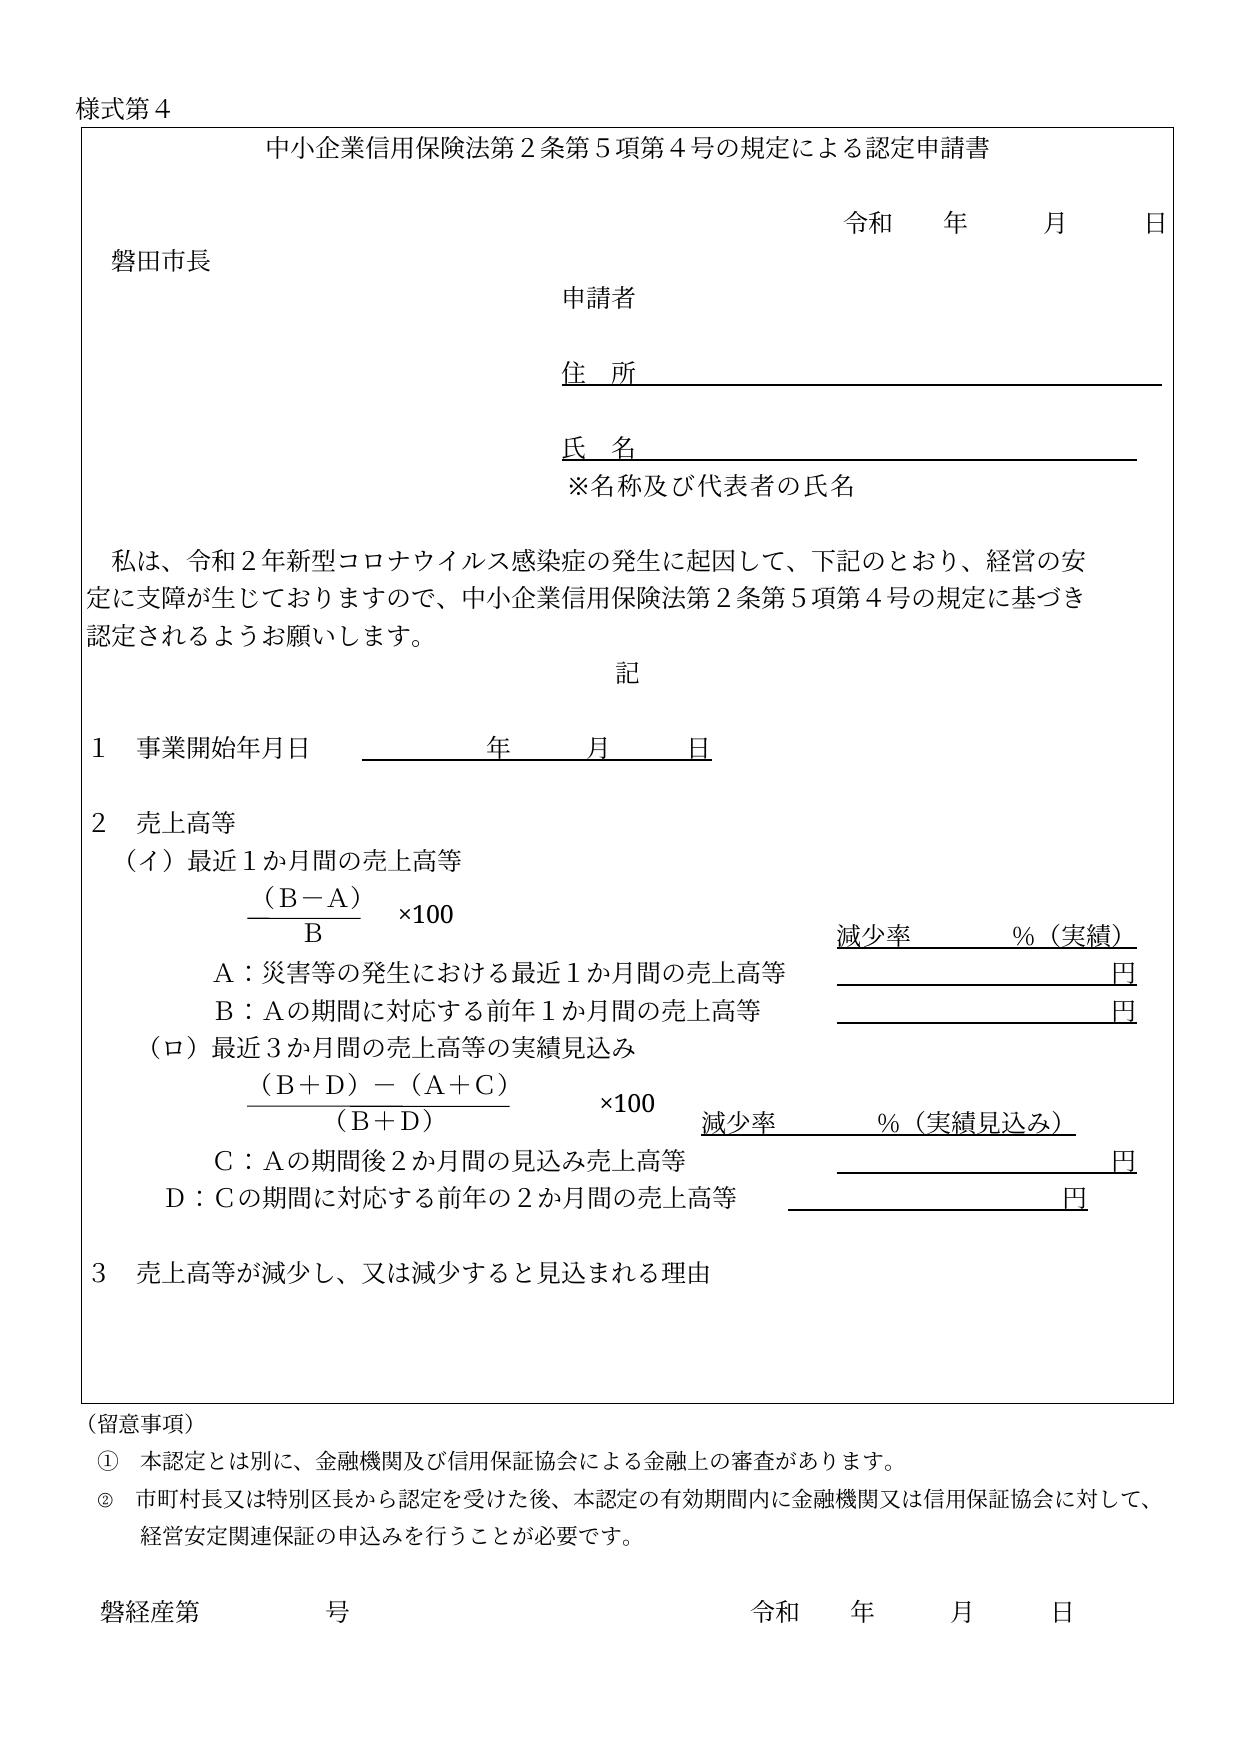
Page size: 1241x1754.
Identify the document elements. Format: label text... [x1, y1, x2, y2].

text ② 市町村長又は特別区長から認定を受けた後、本認定の有効期間内に金融機関又は信用保証協会に対して、経営安定関連保証の申込みを行うことが必要です。 [97, 1479, 1165, 1554]
text 様式第４ [75, 89, 1165, 127]
text ① 本認定とは別に、金融機関及び信用保証協会による金融上の審査があります。 [75, 1442, 1165, 1479]
text （留意事項） [75, 1404, 1165, 1442]
text 磐経産第 号 令和 年 月 日 [75, 1592, 1165, 1629]
table_header 中小企業信用保険法第２条第５項第４号の規定による認定申請書 令和 年 月 日 磐田市長 申請者 住 所 氏 名 ※名称及び代表者の氏名 私は、令和２年新型コロナウイルス感染症の発生に起因して、下記のとおり、経営の安定に支障が生じておりますので、中小企業信用保険法第２条第５項第４号の規定に基づき認定されるようお願いします。 記 １ 事業開始年月日 年 月 日 ２ 売上高等 （イ）最近１か月間の売上高等 減少率 ％（実績） Ａ：災害等の発生における最近１か月間の売上高等 円 Ｂ：Ａの期間に対応する前年１か月間の売上高等 円 （ロ）最近３か月間の売上高等の実績見込み 減少率 ％（実績見込み） Ｃ：Ａの期間後２か月間の見込み売上高等 円 Ｄ：Ｃの期間に対応する前年の２か月間の売上高等 円 ３ 売上高等が減少し、又は減少すると見込まれる理由 [82, 128, 1173, 1403]
